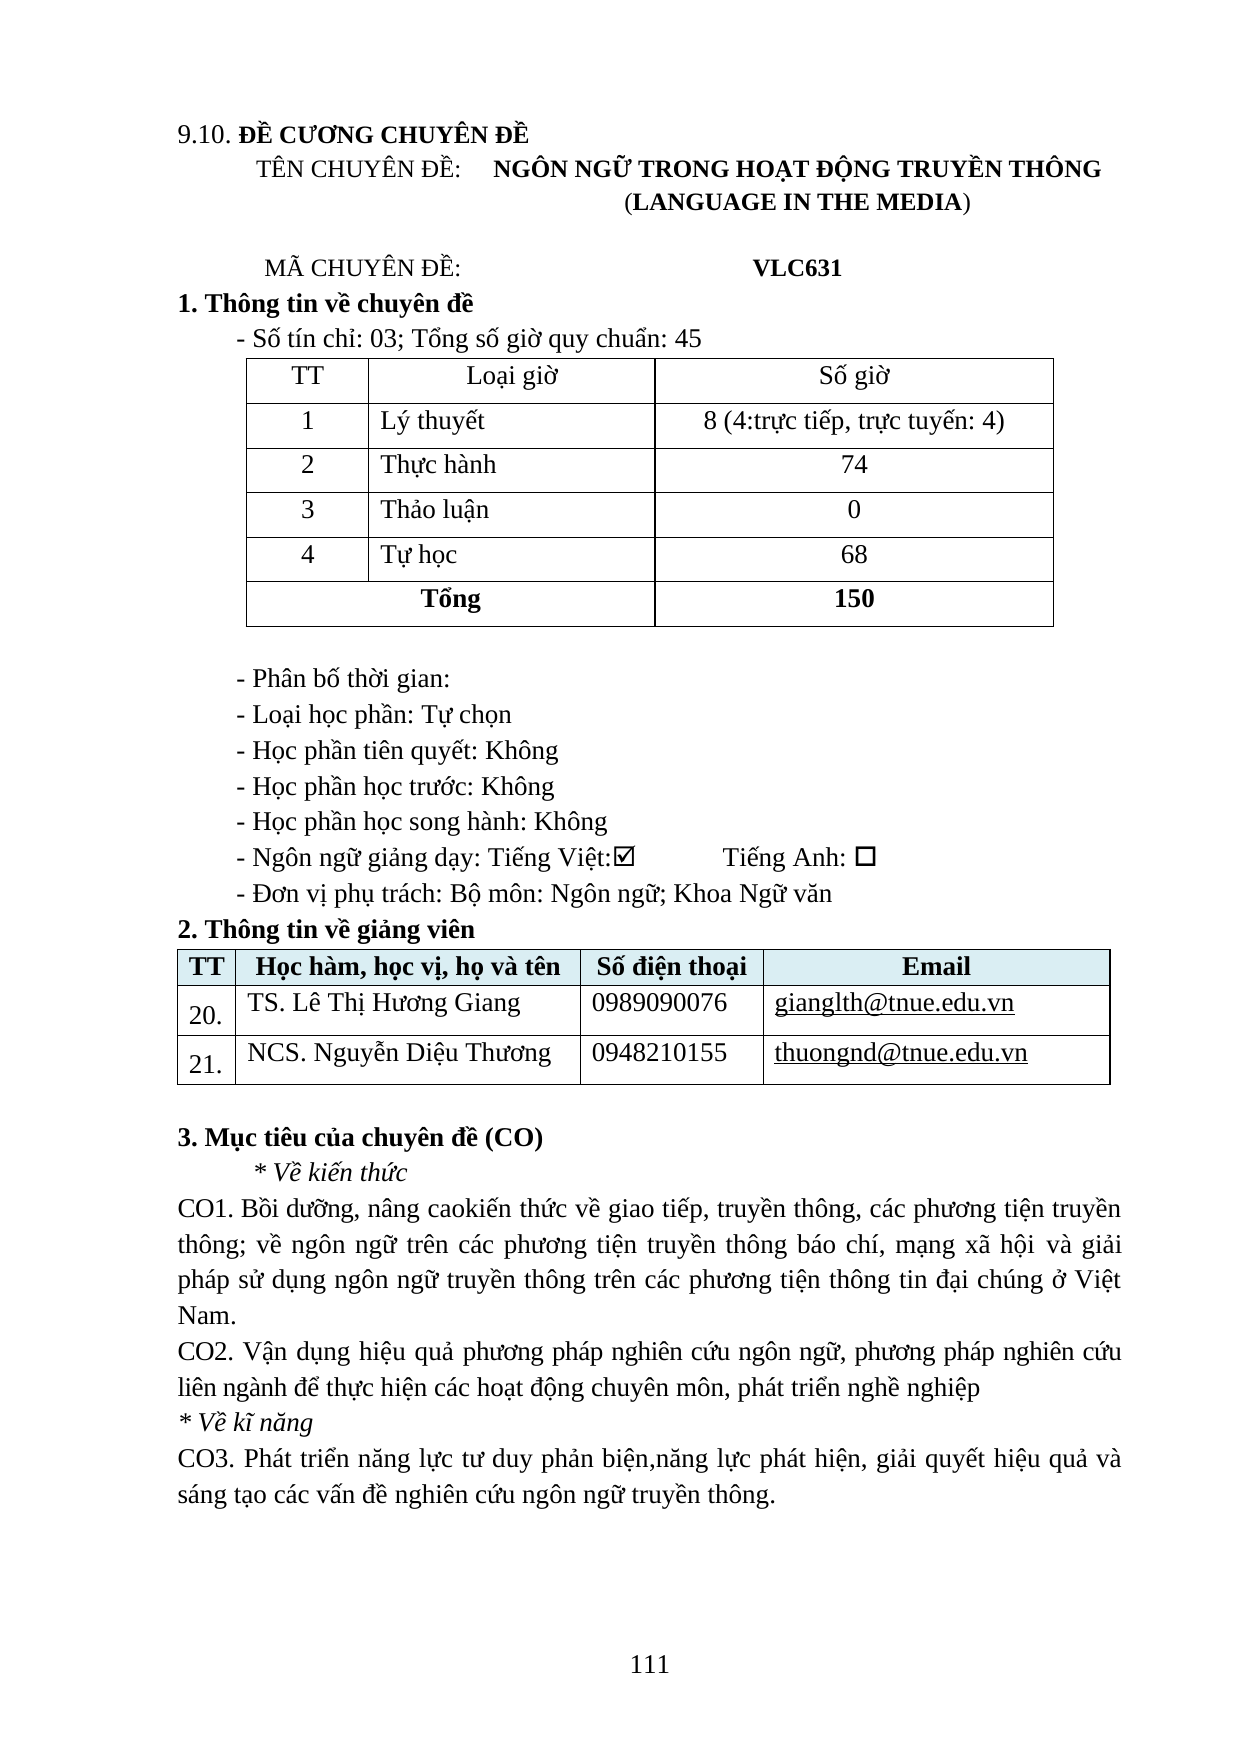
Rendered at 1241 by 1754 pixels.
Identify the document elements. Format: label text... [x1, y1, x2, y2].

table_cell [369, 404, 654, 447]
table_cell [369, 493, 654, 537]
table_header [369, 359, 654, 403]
text CO3. Phát triển năng lực tư duy phản biện,năng lực phát hiện, giải quyết hiệu quả và sáng tạo các vấn đề nghiên cứu ngôn ngữ truyền thông. [177, 1442, 1122, 1509]
text CO2. Vận dụng hiệu quả phương pháp nghiên cứu ngôn ngữ, phương pháp nghiên cứu liên ngành để thực hiện các hoạt động chuyên môn, phát triển nghề nghiệp [177, 1335, 1122, 1402]
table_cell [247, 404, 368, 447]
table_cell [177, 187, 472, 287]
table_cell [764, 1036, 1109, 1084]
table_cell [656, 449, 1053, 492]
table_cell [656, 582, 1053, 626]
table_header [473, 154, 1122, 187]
text - Đơn vị phụ trách: Bộ môn: Ngôn ngữ; Khoa Ngữ văn [177, 877, 1122, 908]
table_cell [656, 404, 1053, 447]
text 2. Thông tin về giảng viên [177, 913, 1122, 944]
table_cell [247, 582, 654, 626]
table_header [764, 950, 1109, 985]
text - Học phần học trước: Không [177, 770, 1122, 801]
text 9.10. ĐỀ CƯƠNG CHUYÊN ĐỀ [177, 118, 1122, 149]
text - Số tín chỉ: 03; Tổng số giờ quy chuẩn: 45 [177, 323, 1122, 354]
text * Về kiến thức [177, 1156, 1122, 1188]
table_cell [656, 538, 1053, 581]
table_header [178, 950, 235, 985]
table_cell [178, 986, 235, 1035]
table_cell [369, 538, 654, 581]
text - Phân bố thời gian: [177, 663, 1122, 694]
text 1. Thông tin về chuyên đề [177, 287, 1122, 318]
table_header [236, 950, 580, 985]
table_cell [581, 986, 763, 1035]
text - Học phần tiên quyết: Không [177, 734, 1122, 765]
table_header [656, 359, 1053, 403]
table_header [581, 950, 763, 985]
text * Về kĩ năng [177, 1407, 1122, 1438]
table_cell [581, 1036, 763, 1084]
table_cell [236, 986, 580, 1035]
text - Loại học phần: Tự chọn [177, 698, 1122, 729]
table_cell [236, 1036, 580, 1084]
text CO1. Bồi dưỡng, nâng caokiến thức về giao tiếp, truyền thông, các phương tiện truyền thông; về ngôn ngữ trên các phương tiện truyền thông báo chí, mạng xã hội và giải pháp sử dụng ngôn ngữ truyền thông trên các phương tiện thông tin đại chúng ở Việt Nam. [177, 1192, 1122, 1331]
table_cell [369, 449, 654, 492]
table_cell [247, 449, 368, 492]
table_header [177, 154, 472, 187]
text - Ngôn ngữ giảng dạy: Tiếng Việt: Tiếng Anh: [177, 841, 1122, 872]
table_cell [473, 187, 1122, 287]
text - Học phần học song hành: Không [177, 806, 1122, 837]
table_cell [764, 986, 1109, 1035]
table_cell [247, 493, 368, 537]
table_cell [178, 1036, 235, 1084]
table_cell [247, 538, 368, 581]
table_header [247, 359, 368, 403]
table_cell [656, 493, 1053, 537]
text 3. Mục tiêu của chuyên đề (CO) [177, 1121, 1122, 1152]
